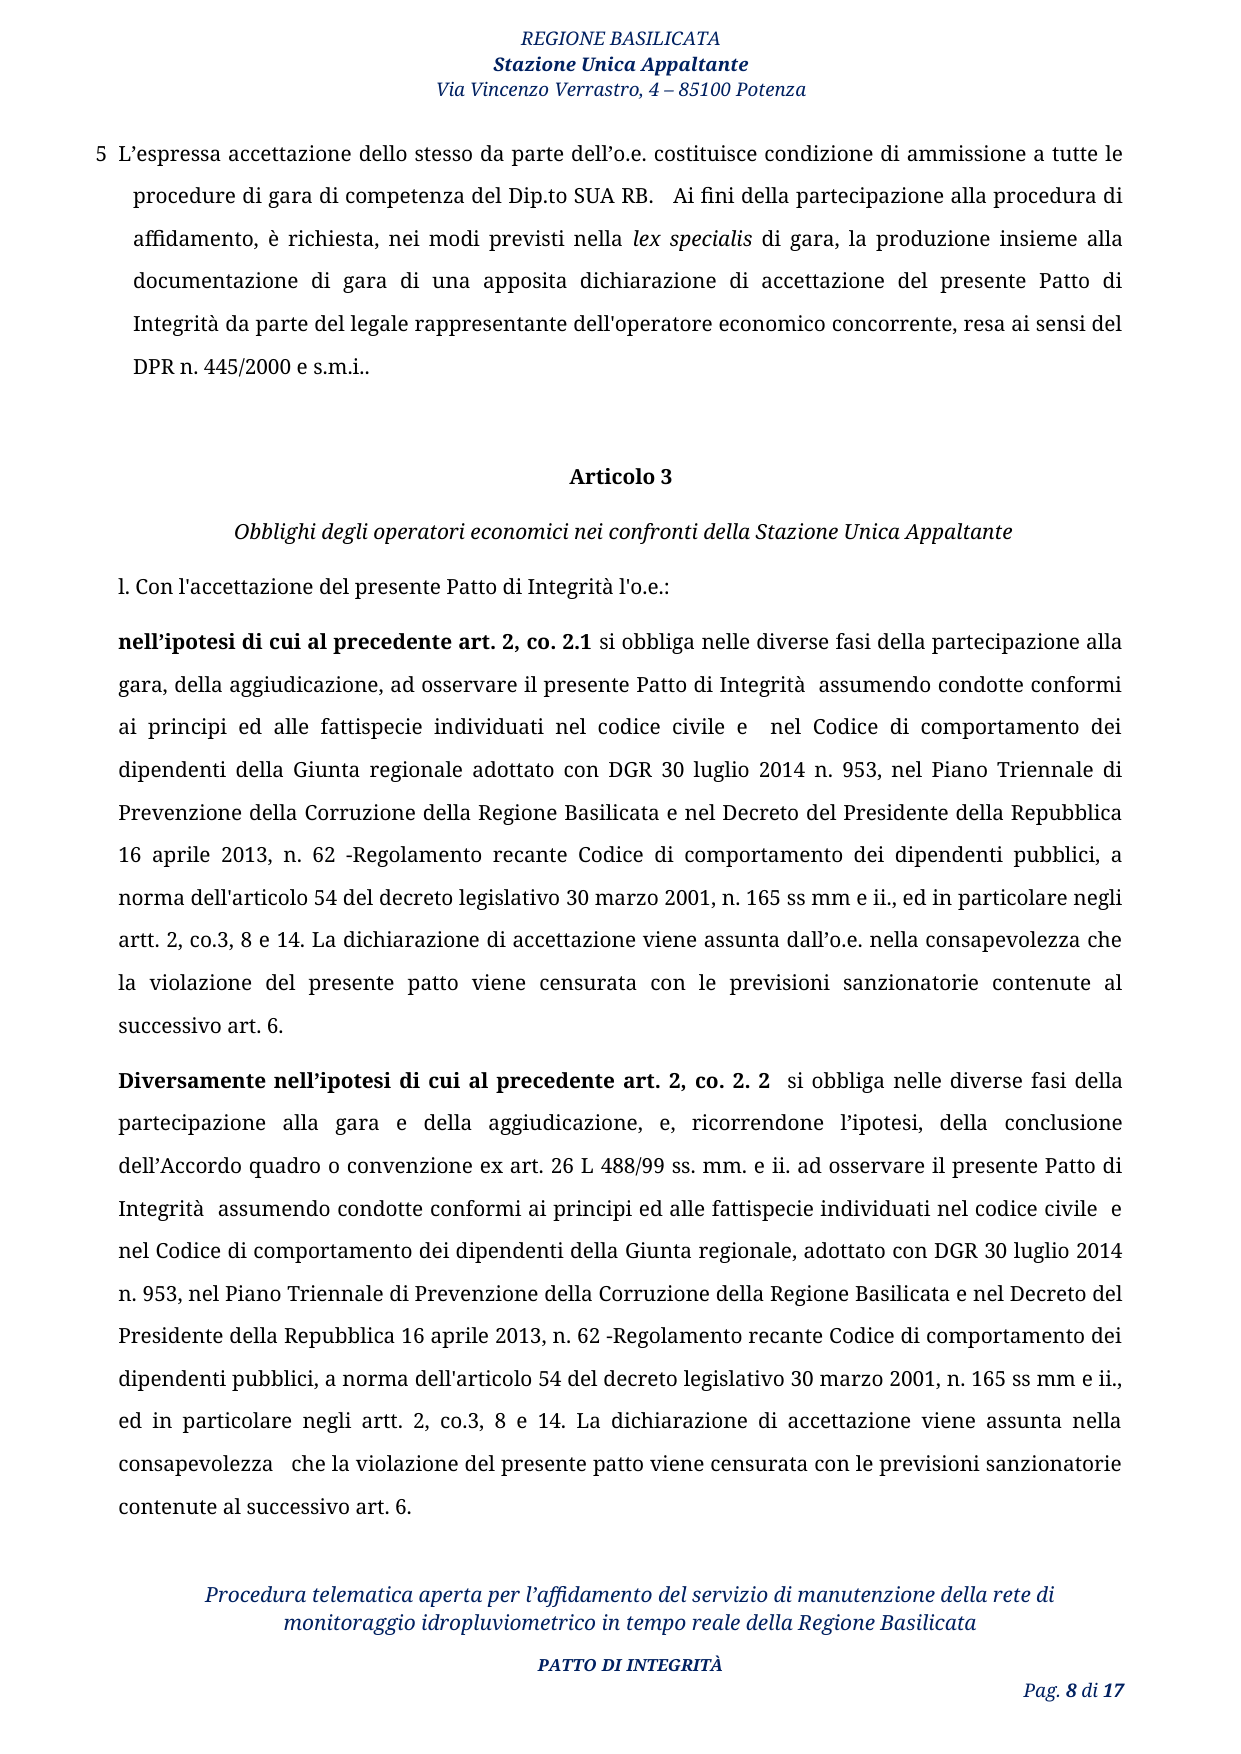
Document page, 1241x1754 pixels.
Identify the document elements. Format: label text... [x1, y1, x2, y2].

text Obblighi degli operatori economici nei confronti della Stazione Unica Appaltante [118, 517, 1123, 546]
list L’espressa accettazione dello stesso da parte dell’o.e. costituisce condizione di ammissione a tutte le procedure di gara di competenza del Dip.to SUA RB. Ai fini della partecipazione alla procedura di affidamento, è richiesta, nei modi previsti nella lex specialis di gara, la produzione insieme alla documentazione di gara di una apposita dichiarazione di accettazione del presente Patto di Integrità da parte del legale rappresentante dell'operatore economico concorrente, resa ai sensi del DPR n. 445/2000 e s.m.i.. [95, 139, 1123, 380]
text Articolo 3 [118, 462, 1123, 490]
text Diversamente nell’ipotesi di cui al precedente art. 2, co. 2. 2 si obbliga nelle diverse fasi della partecipazione alla gara e della aggiudicazione, e, ricorrendone l’ipotesi, della conclusione dell’Accordo quadro o convenzione ex art. 26 L 488/99 ss. mm. e ii. ad osservare il presente Patto di Integrità assumendo condotte conformi ai principi ed alle fattispecie individuati nel codice civile e nel Codice di comportamento dei dipendenti della Giunta regionale, adottato con DGR 30 luglio 2014 n. 953, nel Piano Triennale di Prevenzione della Corruzione della Regione Basilicata e nel Decreto del Presidente della Repubblica 16 aprile 2013, n. 62 -Regolamento recante Codice di comportamento dei dipendenti pubblici, a norma dell'articolo 54 del decreto legislativo 30 marzo 2001, n. 165 ss mm e ii., ed in particolare negli artt. 2, co.3, 8 e 14. La dichiarazione di accettazione viene assunta nella consapevolezza che la violazione del presente patto viene censurata con le previsioni sanzionatorie contenute al successivo art. 6. [118, 1066, 1123, 1520]
text nell’ipotesi di cui al precedente art. 2, co. 2.1 si obbliga nelle diverse fasi della partecipazione alla gara, della aggiudicazione, ad osservare il presente Patto di Integrità assumendo condotte conformi ai principi ed alle fattispecie individuati nel codice civile e nel Codice di comportamento dei dipendenti della Giunta regionale adottato con DGR 30 luglio 2014 n. 953, nel Piano Triennale di Prevenzione della Corruzione della Regione Basilicata e nel Decreto del Presidente della Repubblica 16 aprile 2013, n. 62 -Regolamento recante Codice di comportamento dei dipendenti pubblici, a norma dell'articolo 54 del decreto legislativo 30 marzo 2001, n. 165 ss mm e ii., ed in particolare negli artt. 2, co.3, 8 e 14. La dichiarazione di accettazione viene assunta dall’o.e. nella consapevolezza che la violazione del presente patto viene censurata con le previsioni sanzionatorie contenute al successivo art. 6. [118, 627, 1123, 1039]
text l. Con l'accettazione del presente Patto di Integrità l'o.e.: [118, 572, 1123, 601]
